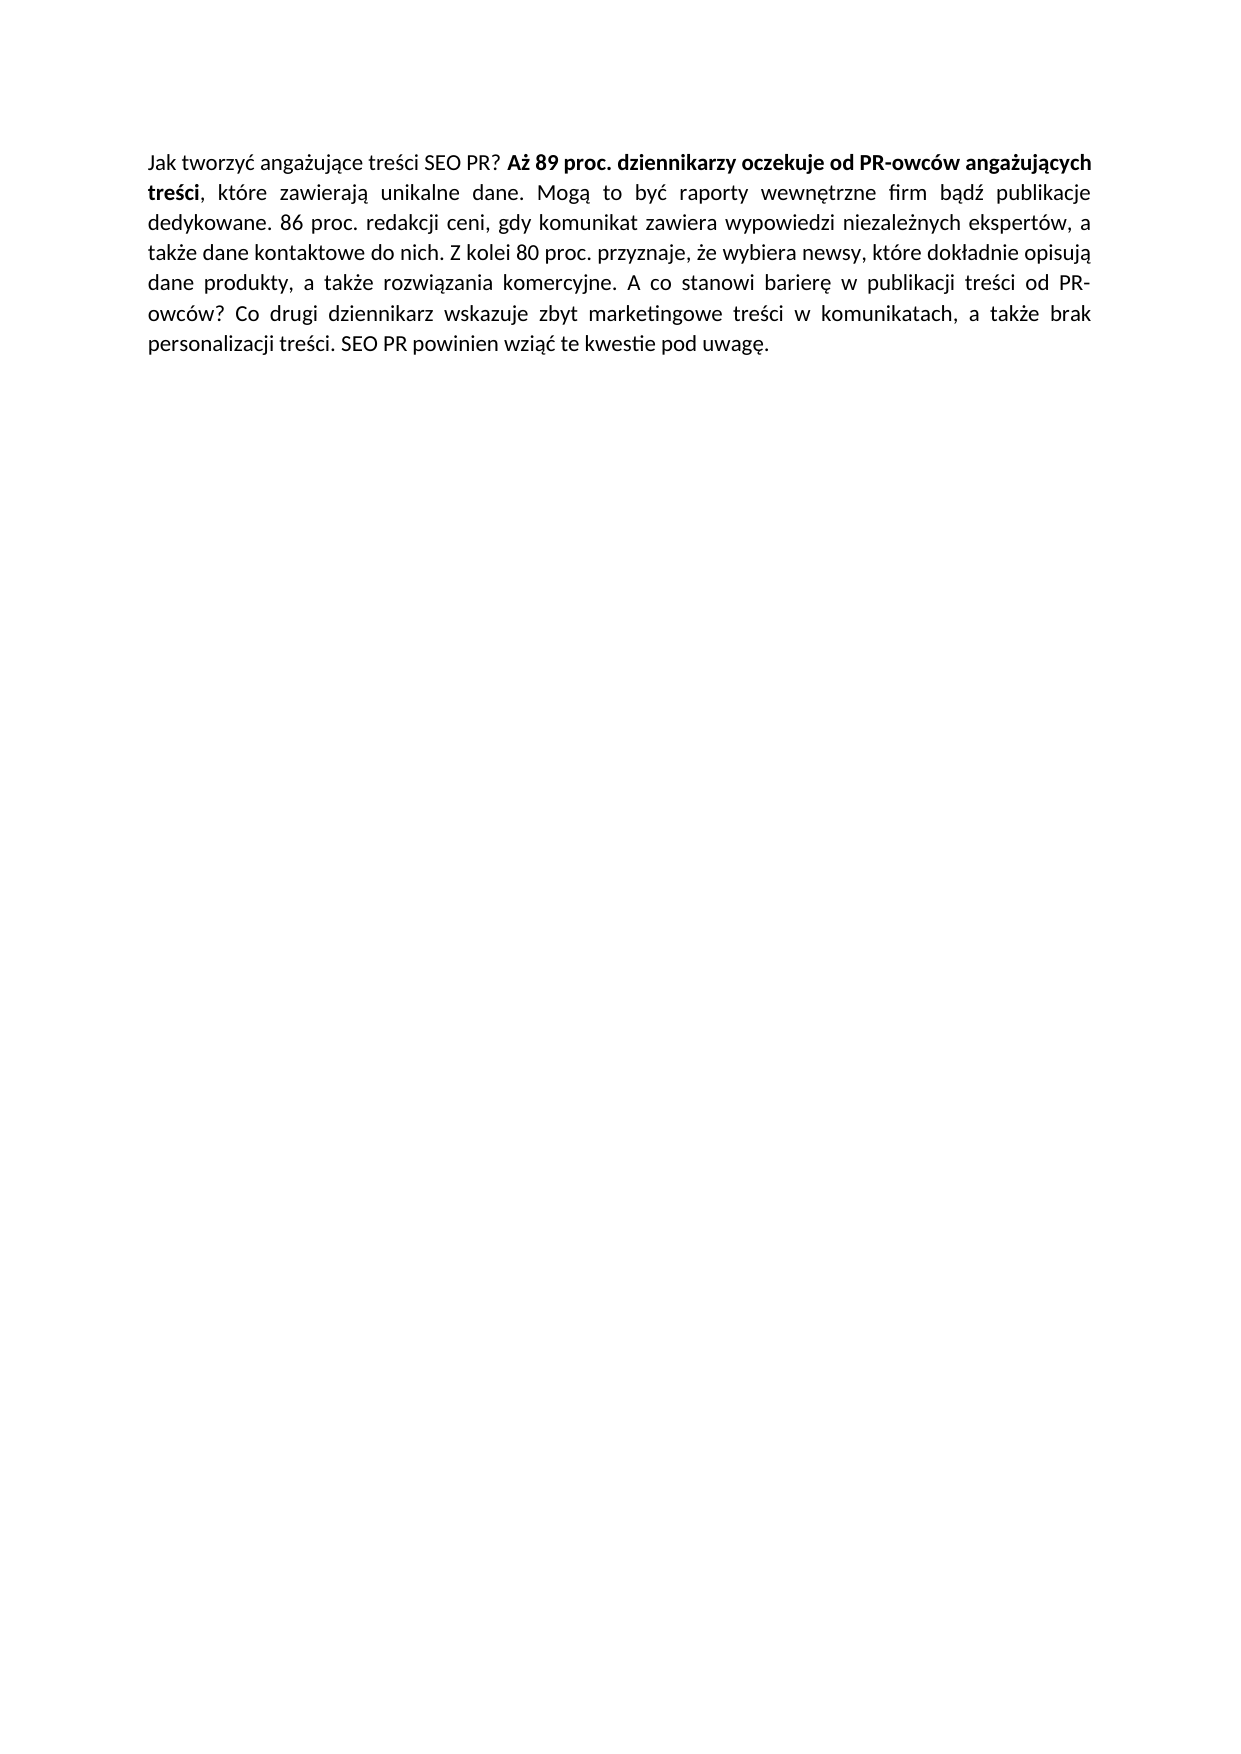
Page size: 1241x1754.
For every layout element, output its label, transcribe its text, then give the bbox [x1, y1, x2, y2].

text Jak tworzyć angażujące treści SEO PR? Aż 89 proc. dziennikarzy oczekuje od PR-owców angażujących treści, które zawierają unikalne dane. Mogą to być raporty wewnętrzne firm bądź publikacje dedykowane. 86 proc. redakcji ceni, gdy komunikat zawiera wypowiedzi niezależnych ekspertów, a także dane kontaktowe do nich. Z kolei 80 proc. przyznaje, że wybiera newsy, które dokładnie opisują dane produkty, a także rozwiązania komercyjne. A co stanowi barierę w publikacji treści od PR-owców? Co drugi dziennikarz wskazuje zbyt marketingowe treści w komunikatach, a także brak personalizacji treści. SEO PR powinien wziąć te kwestie pod uwagę. [148, 148, 1093, 357]
